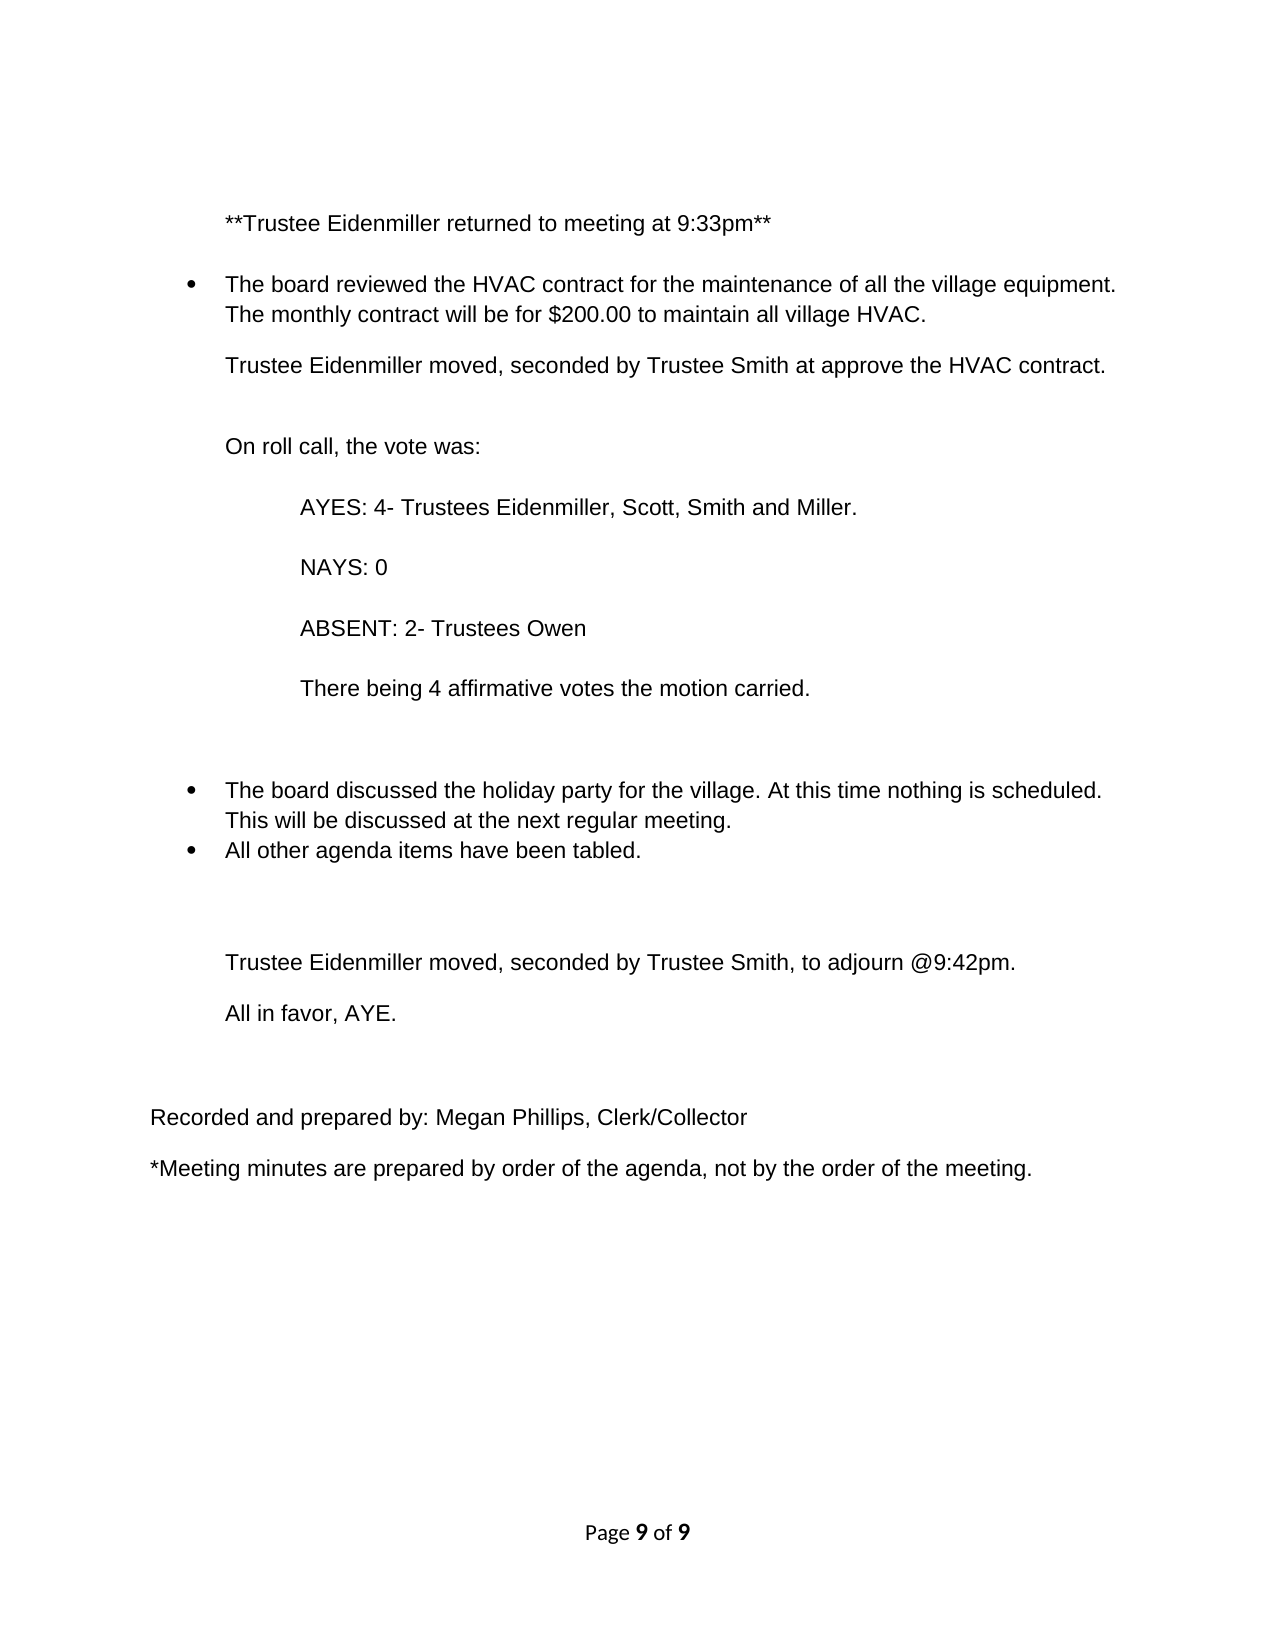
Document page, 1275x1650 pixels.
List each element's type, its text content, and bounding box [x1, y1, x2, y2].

list The board discussed the holiday party for the village. At this time nothing is scheduled. This will be discussed at the next regular meeting. [187, 777, 1125, 834]
list **Trustee Eidenmiller returned to meeting at 9:33pm** [225, 210, 1125, 237]
list AYES: 4- Trustees Eidenmiller, Scott, Smith and Miller. [300, 494, 1125, 520]
text Trustee Eidenmiller moved, seconded by Trustee Smith, to adjourn @9:42pm. [225, 949, 1125, 975]
text All in favor, AYE. [150, 1000, 1125, 1026]
list There being 4 affirmative votes the motion carried. [300, 675, 1125, 701]
list The board reviewed the HVAC contract for the maintenance of all the village equipment. The monthly contract will be for $200.00 to maintain all village HVAC. [187, 271, 1125, 327]
list ABSENT: 2- Trustees Owen [300, 614, 1125, 641]
text Recorded and prepared by: Megan Phillips, Clerk/Collector [150, 1104, 1125, 1130]
list NAYS: 0 [300, 554, 1125, 581]
list All other agenda items have been tabled. [187, 837, 1125, 864]
text Trustee Eidenmiller moved, seconded by Trustee Smith at approve the HVAC contract. [225, 352, 1125, 378]
list On roll call, the vote was: [225, 433, 1125, 460]
text *Meeting minutes are prepared by order of the agenda, not by the order of the meeting. [150, 1155, 1125, 1181]
